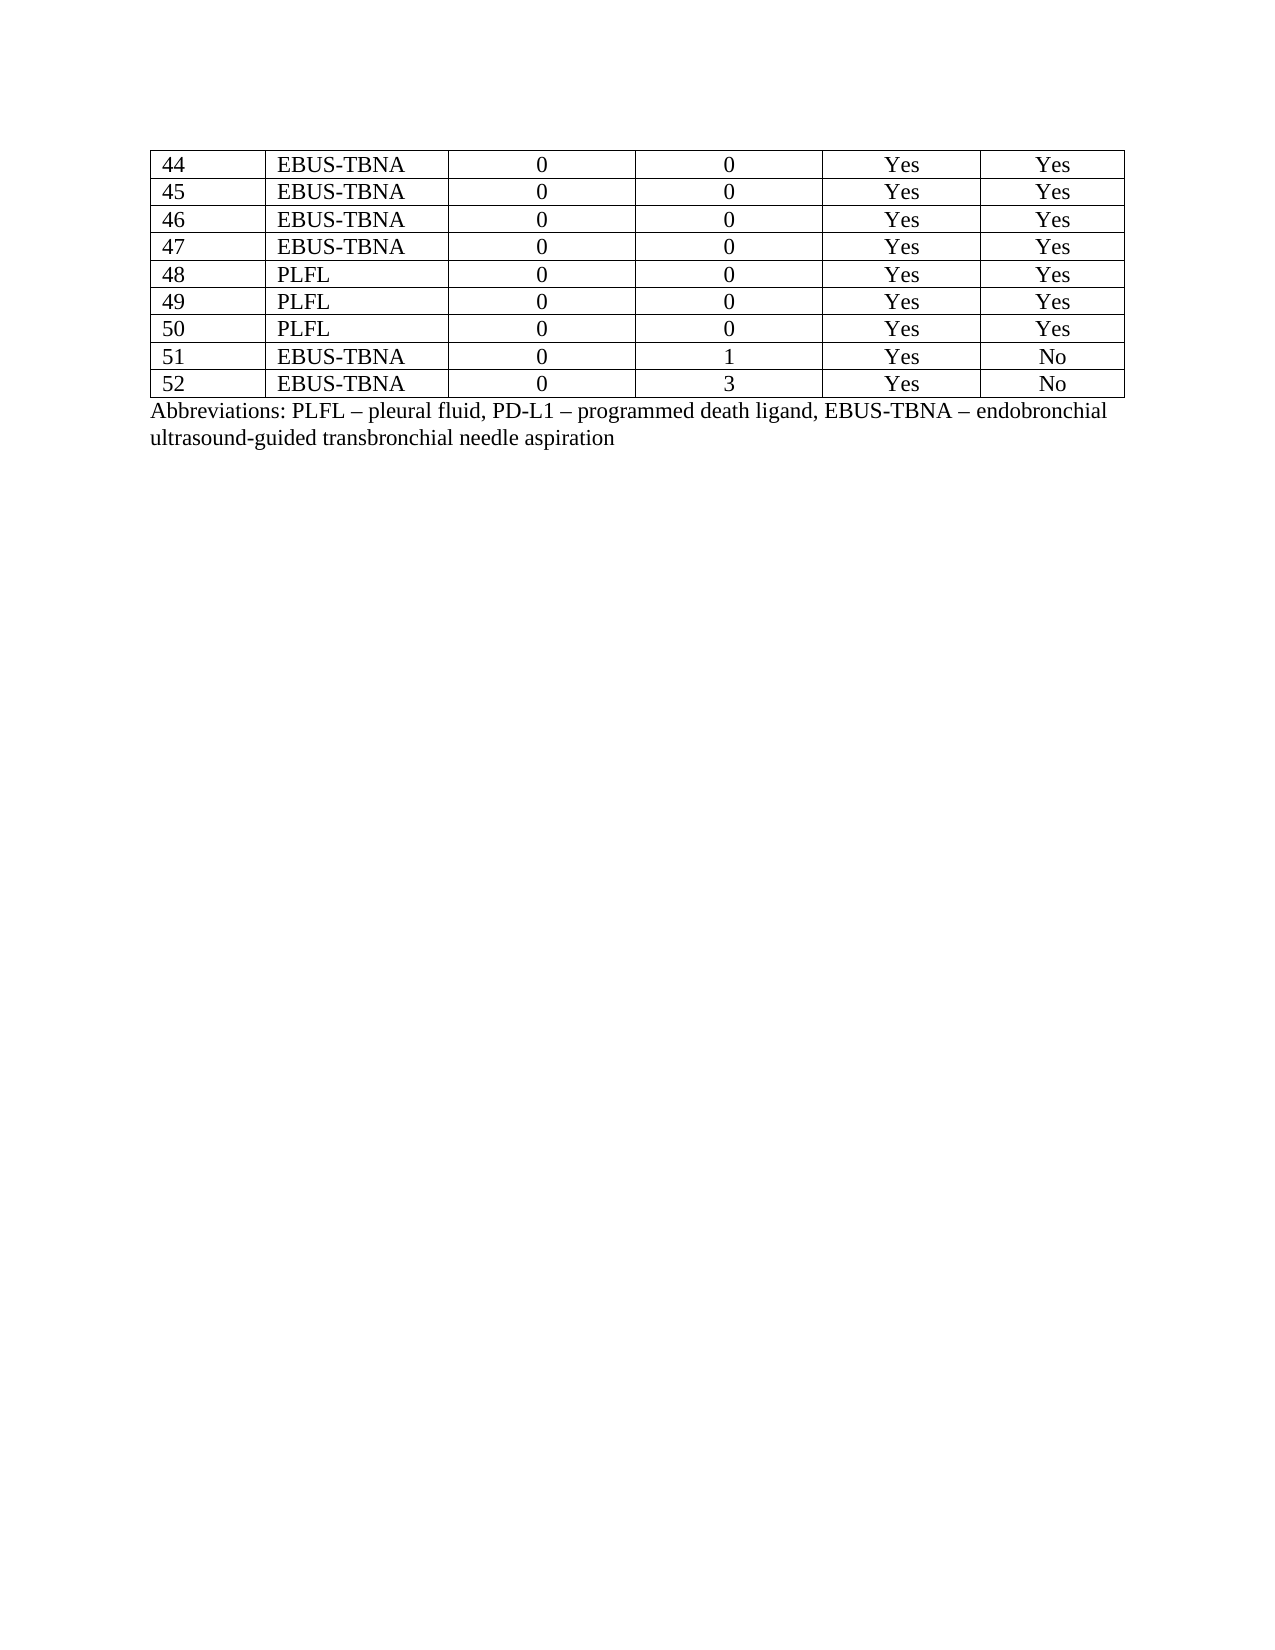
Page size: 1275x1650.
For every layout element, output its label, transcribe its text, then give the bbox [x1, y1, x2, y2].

table_cell Yes [981, 288, 1124, 314]
table_cell Yes [823, 370, 980, 397]
table_cell 46 [151, 206, 265, 232]
table_cell EBUS-TBNA [266, 206, 448, 232]
table_cell EBUS-TBNA [266, 370, 448, 397]
table_cell PLFL [266, 315, 448, 342]
table_cell Yes [823, 261, 980, 287]
table_cell 1 [636, 343, 822, 369]
table_cell Yes [823, 233, 980, 259]
table_cell 45 [151, 179, 265, 205]
table_cell Yes [823, 151, 980, 177]
table_cell Yes [981, 179, 1124, 205]
table_cell Yes [823, 343, 980, 369]
table_cell 49 [151, 288, 265, 314]
table_cell 3 [636, 370, 822, 397]
table_cell 0 [636, 151, 822, 177]
table_cell 0 [449, 288, 635, 314]
table_cell Yes [981, 233, 1124, 259]
table_cell 44 [151, 151, 265, 177]
table_cell 48 [151, 261, 265, 287]
table_cell EBUS-TBNA [266, 151, 448, 177]
table_cell Yes [981, 206, 1124, 232]
table_cell EBUS-TBNA [266, 179, 448, 205]
table_cell 0 [636, 288, 822, 314]
table_cell Yes [981, 151, 1124, 177]
table_cell 0 [449, 315, 635, 342]
table_cell 0 [636, 315, 822, 342]
table_cell 0 [636, 233, 822, 259]
table_cell Yes [823, 288, 980, 314]
table_cell 52 [151, 370, 265, 397]
table_cell 0 [636, 179, 822, 205]
table_cell 51 [151, 343, 265, 369]
table_cell Yes [981, 261, 1124, 287]
table_cell 0 [449, 179, 635, 205]
table_cell 0 [449, 151, 635, 177]
table_cell 0 [449, 370, 635, 397]
table_cell 50 [151, 315, 265, 342]
table_cell 0 [449, 206, 635, 232]
table_cell Yes [823, 179, 980, 205]
table_cell 47 [151, 233, 265, 259]
table_cell Yes [823, 206, 980, 232]
table_cell 0 [449, 261, 635, 287]
table_cell EBUS-TBNA [266, 233, 448, 259]
table_cell 0 [449, 233, 635, 259]
table_cell PLFL [266, 261, 448, 287]
table_cell 0 [449, 343, 635, 369]
table_cell PLFL [266, 288, 448, 314]
table_cell EBUS-TBNA [266, 343, 448, 369]
table_cell No [981, 343, 1124, 369]
table_cell Yes [823, 315, 980, 342]
table_cell No [981, 370, 1124, 397]
table_cell 0 [636, 261, 822, 287]
table_cell Yes [981, 315, 1124, 342]
table_cell 0 [636, 206, 822, 232]
text Abbreviations: PLFL – pleural fluid, PD-L1 – programmed death ligand, EBUS-TBNA – endobronchial ultrasound-guided transbronchial needle aspiration [150, 398, 1125, 450]
